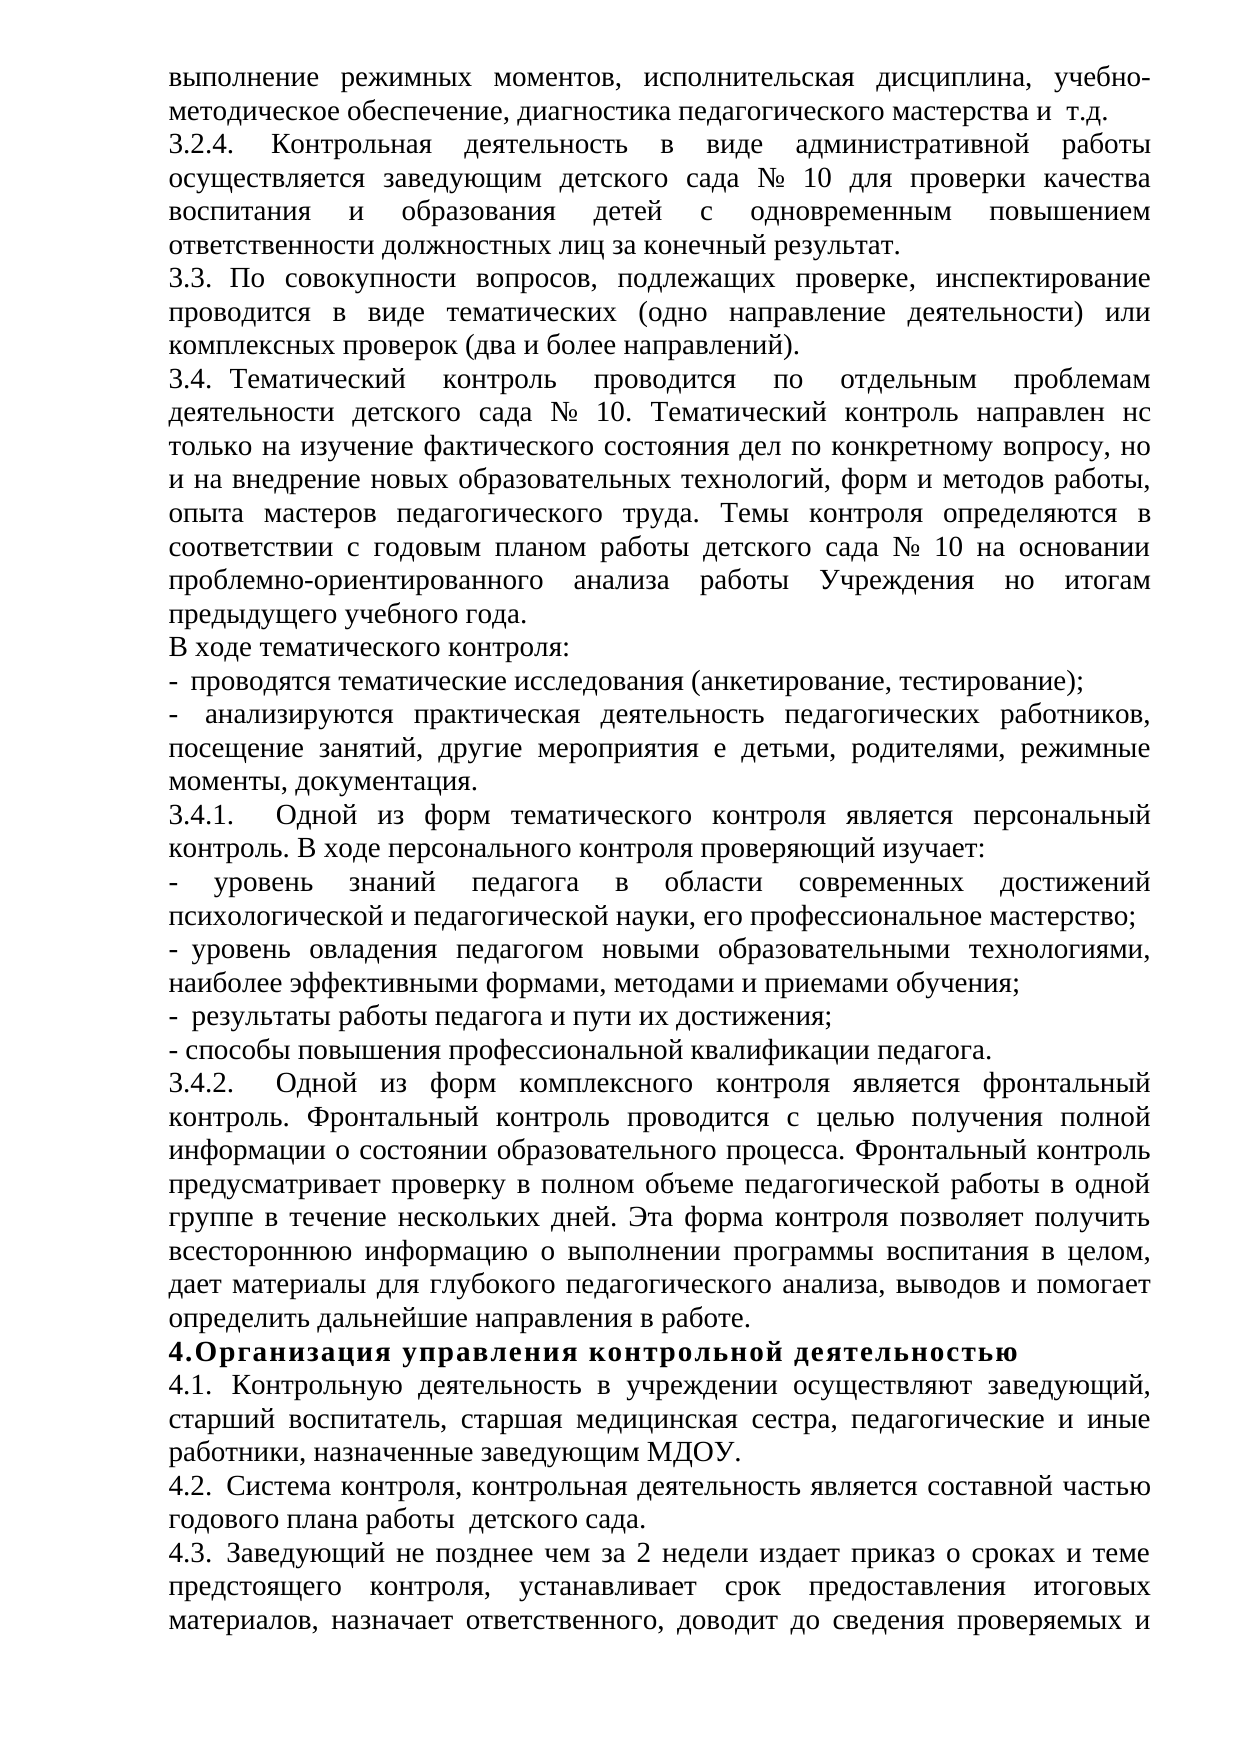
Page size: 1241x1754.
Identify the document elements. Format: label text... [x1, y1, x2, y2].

list анализируются практическая деятельность педагогических работников, посещение занятий, другие мероприятия е детьми, родителями, режимные моменты, документация. [168, 696, 1152, 797]
text 4.Организация управления контрольной деятельностью [168, 1334, 1152, 1367]
list Контрольная деятельность в виде административной работы осуществляется заведующим детского сада № 10 для проверки качества воспитания и образования детей с одновременным повышением ответственности должностных лиц за конечный результат. [168, 126, 1152, 260]
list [168, 59, 1152, 126]
text В ходе тематического контроля: [168, 629, 1152, 663]
list Система контроля, контрольная деятельность является составной частью годового плана работы детского сада. [168, 1468, 1152, 1535]
list Одной из форм тематического контроля является персональный контроль. В ходе персонального контроля проверяющий изучает: [168, 797, 1152, 864]
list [168, 1535, 1152, 1636]
text - способы повышения профессиональной квалификации педагога. [168, 1032, 1152, 1065]
list результаты работы педагога и пути их достижения; [168, 998, 1152, 1032]
list Одной из форм комплексного контроля является фронтальный контроль. Фронтальный контроль проводится с целью получения полной информации о состоянии образовательного процесса. Фронтальный контроль предусматривает проверку в полном объеме педагогической работы в одной группе в течение нескольких дней. Эта форма контроля позволяет получить всестороннюю информацию о выполнении программы воспитания в целом, дает материалы для глубокого педагогического анализа, выводов и помогает определить дальнейшие направления в работе. [168, 1065, 1152, 1334]
text - уровень знаний педагога в области современных достижений психологической и педагогической науки, его профессиональное мастерство; [168, 864, 1152, 931]
list Контрольную деятельность в учреждении осуществляют заведующий, старший воспитатель, старшая медицинская сестра, педагогические и иные работники, назначенные заведующим МДОУ. [168, 1367, 1152, 1468]
list По совокупности вопросов, подлежащих проверке, инспектирование проводится в виде тематических (одно направление деятельности) или комплексных проверок (два и более направлений). [168, 260, 1152, 361]
list Тематический контроль проводится по отдельным проблемам деятельности детского сада № 10. Тематический контроль направлен нс только на изучение фактического состояния дел по конкретному вопросу, но и на внедрение новых образовательных технологий, форм и методов работы, опыта мастеров педагогического труда. Темы контроля определяются в соответствии с годовым планом работы детского сада № 10 на основании проблемно-ориентированного анализа работы Учреждения но итогам предыдущего учебного года. [168, 361, 1152, 629]
list уровень овладения педагогом новыми образовательными технологиями, наиболее эффективными формами, методами и приемами обучения; [168, 931, 1152, 998]
list проводятся тематические исследования (анкетирование, тестирование); [168, 663, 1152, 696]
